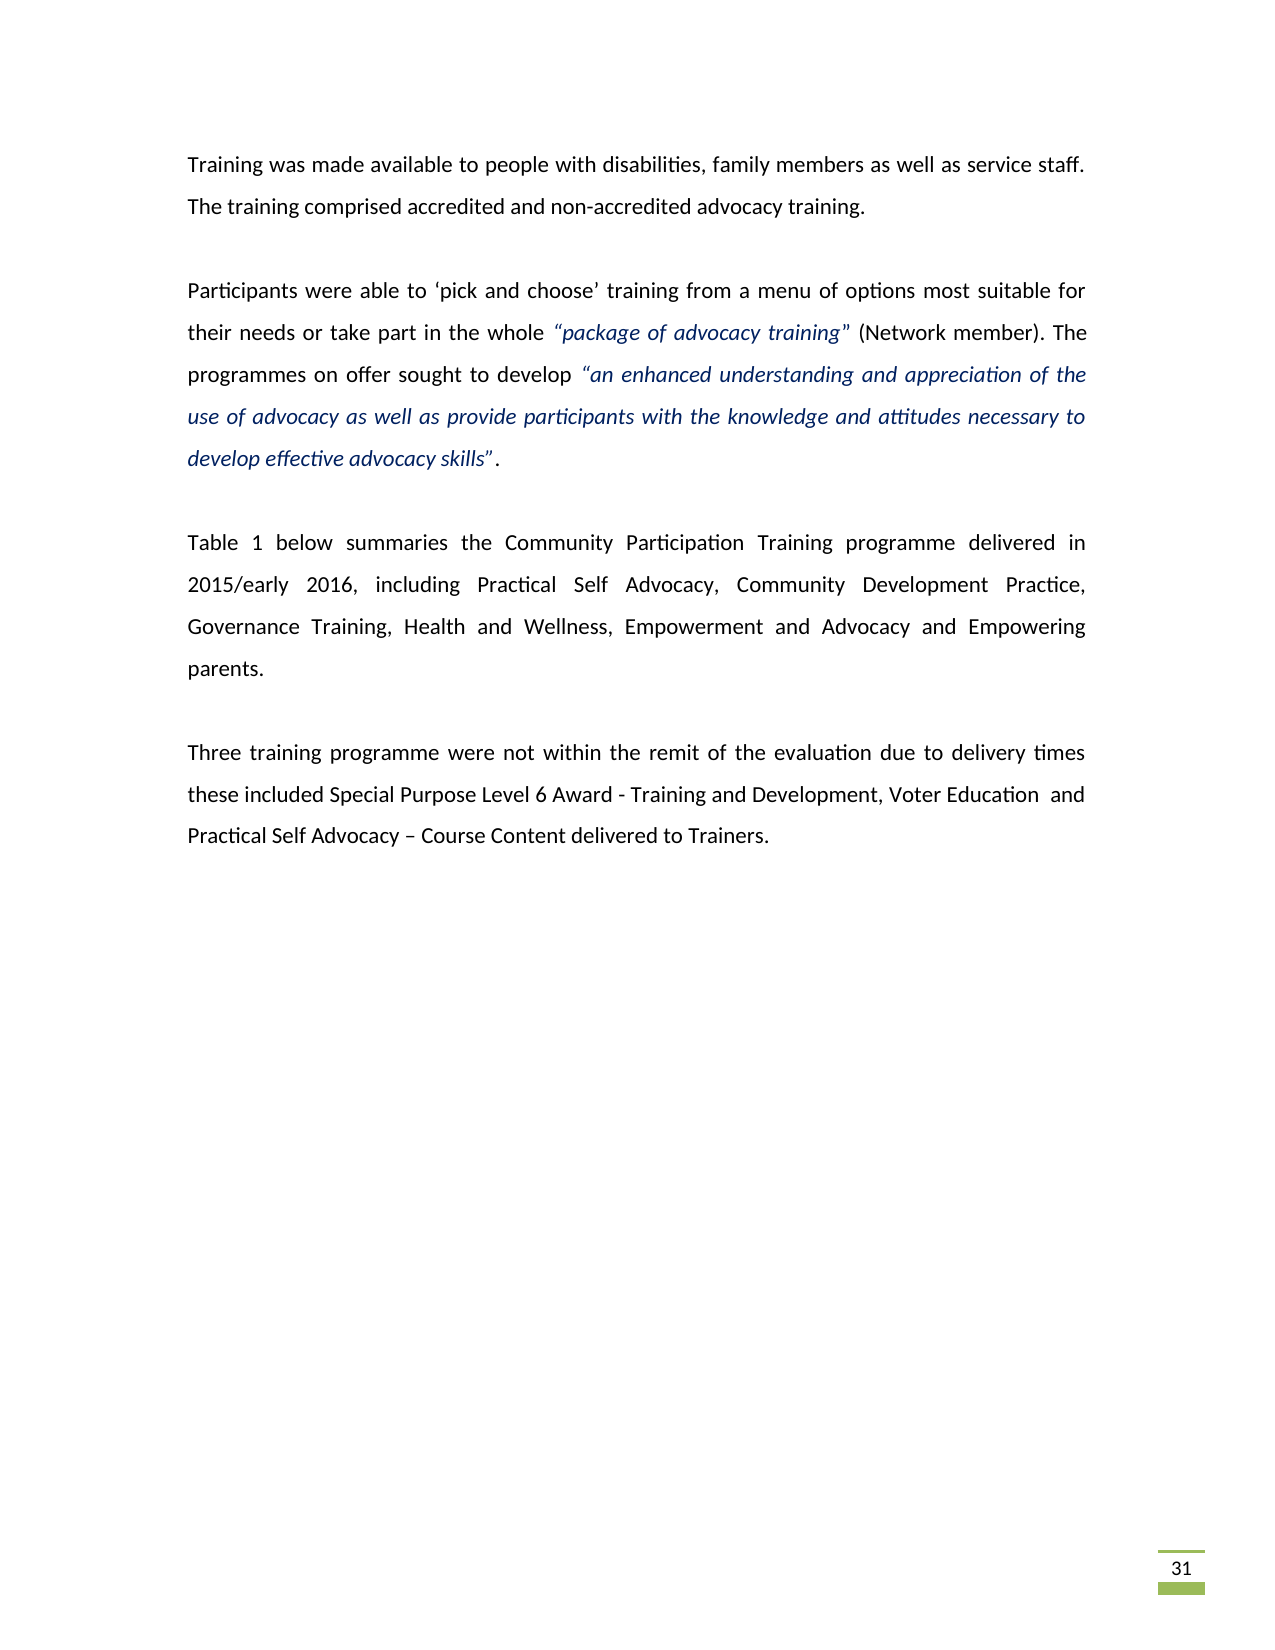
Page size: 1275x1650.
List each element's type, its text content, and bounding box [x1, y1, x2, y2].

text Training was made available to people with disabilities, family members as well as service staff. The training comprised accredited and non-accredited advocacy training. [187, 150, 1087, 220]
text Three training programme were not within the remit of the evaluation due to delivery times these included Special Purpose Level 6 Award - Training and Development, Voter Education and Practical Self Advocacy – Course Content delivered to Trainers. [187, 738, 1087, 850]
text Participants were able to ‘pick and choose’ training from a menu of options most suitable for their needs or take part in the whole “package of advocacy training” (Network member). The programmes on offer sought to develop “an enhanced understanding and appreciation of the use of advocacy as well as provide participants with the knowledge and attitudes necessary to develop effective advocacy skills”. [187, 276, 1087, 472]
text Table 1 below summaries the Community Participation Training programme delivered in 2015/early 2016, including Practical Self Advocacy, Community Development Practice, Governance Training, Health and Wellness, Empowerment and Advocacy and Empowering parents. [187, 528, 1087, 682]
